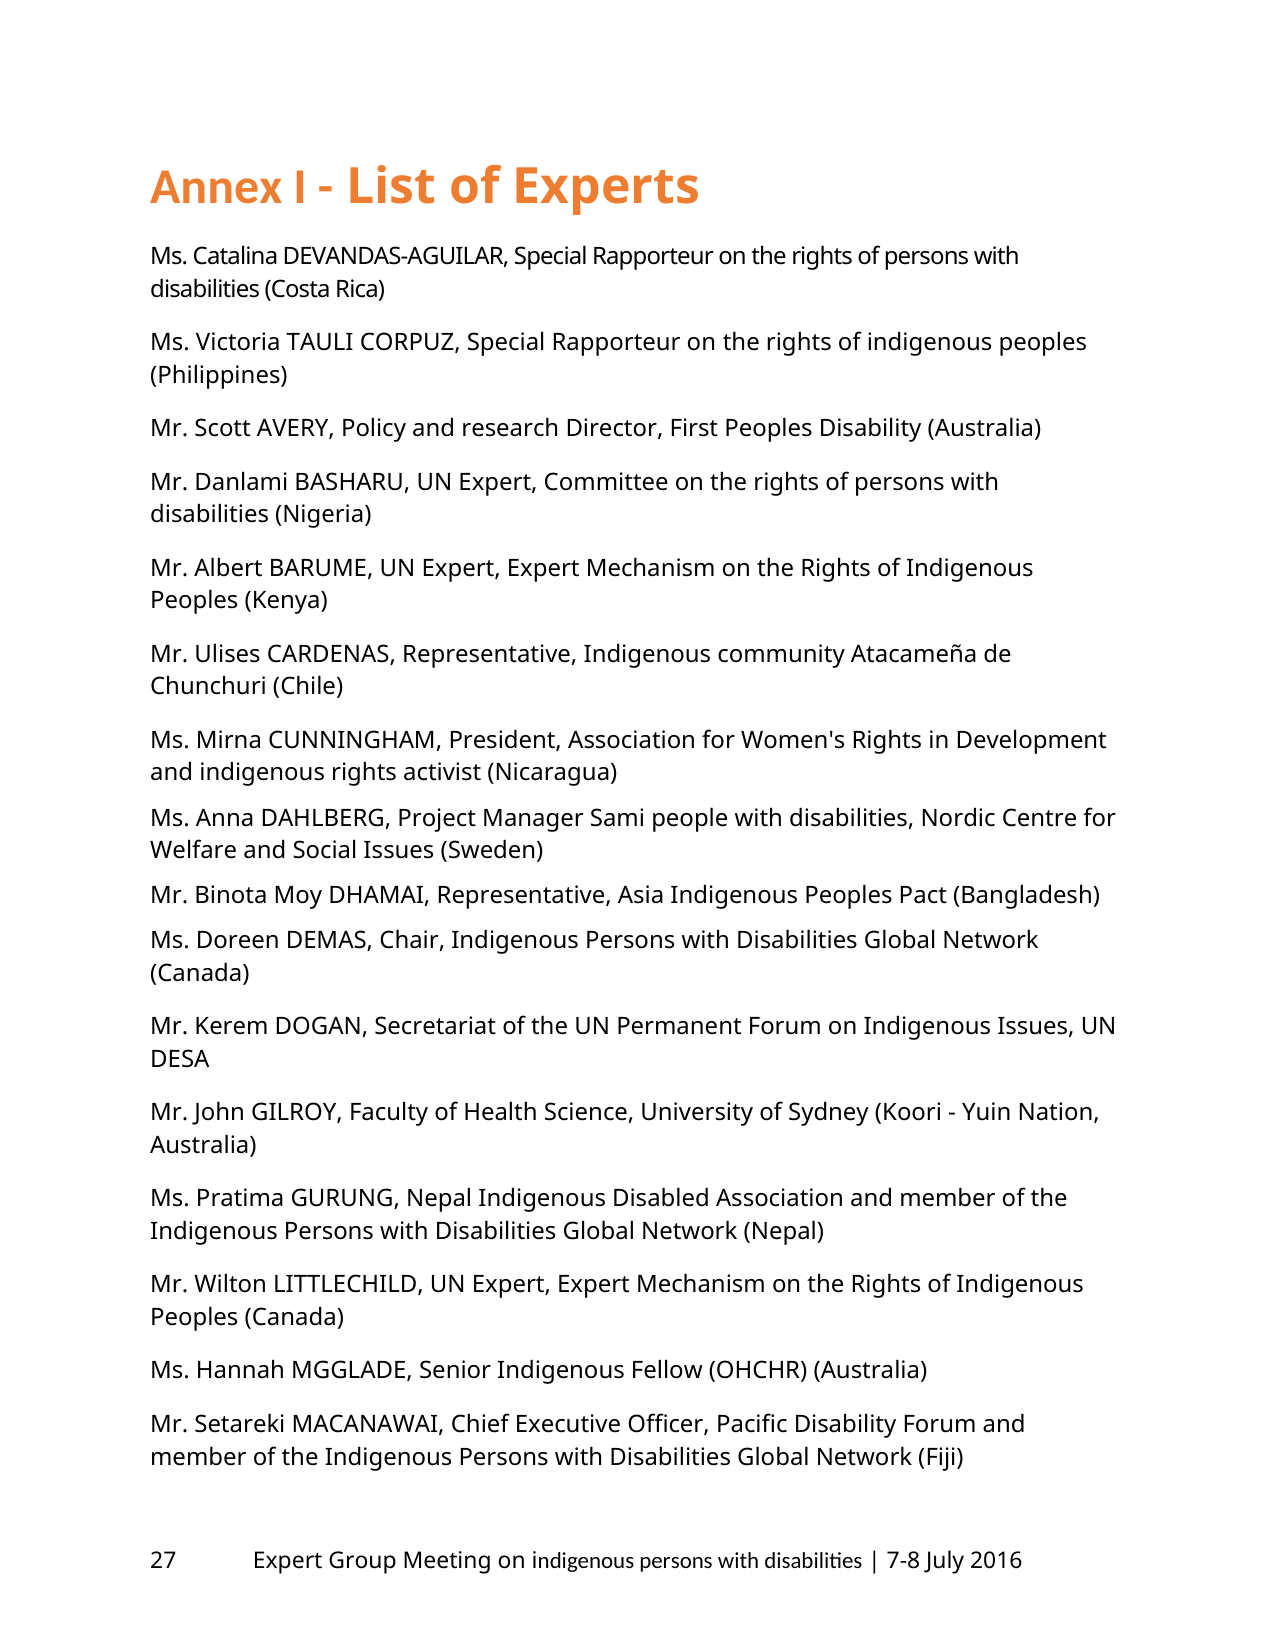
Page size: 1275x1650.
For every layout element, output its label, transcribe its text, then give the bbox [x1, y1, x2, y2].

text Mr. Setareki MACANAWAI, Chief Executive Officer, Pacific Disability Forum and member of the Indigenous Persons with Disabilities Global Network (Fiji) [150, 1407, 1125, 1472]
text Annex I - List of Experts [150, 150, 1125, 218]
text Mr. Wilton LITTLECHILD, UN Expert, Expert Mechanism on the Rights of Indigenous Peoples (Canada) [150, 1267, 1125, 1332]
text Ms. Mirna CUNNINGHAM, President, Association for Women's Rights in Development and indigenous rights activist (Nicaragua) [150, 723, 1125, 788]
text Mr. Ulises CARDENAS, Representative, Indigenous community Atacameña de Chunchuri (Chile) [150, 637, 1125, 702]
text Mr. Albert BARUME, UN Expert, Expert Mechanism on the Rights of Indigenous Peoples (Kenya) [150, 551, 1125, 616]
text Mr. John GILROY, Faculty of Health Science, University of Sydney (Koori - Yuin Nation, Australia) [150, 1095, 1125, 1160]
text Ms. Anna DAHLBERG, Project Manager Sami people with disabilities, Nordic Centre for Welfare and Social Issues (Sweden) [150, 800, 1125, 866]
text Ms. Pratima GURUNG, Nepal Indigenous Disabled Association and member of the Indigenous Persons with Disabilities Global Network (Nepal) [150, 1181, 1125, 1246]
text Mr. Kerem DOGAN, Secretariat of the UN Permanent Forum on Indigenous Issues, UN DESA [150, 1009, 1125, 1074]
text Ms. Victoria TAULI CORPUZ, Special Rapporteur on the rights of indigenous peoples (Philippines) [150, 325, 1125, 390]
text Ms. Catalina DEVANDAS-AGUILAR, Special Rapporteur on the rights of persons with disabilities (Costa Rica) [150, 239, 1125, 304]
text Mr. Scott AVERY, Policy and research Director, First Peoples Disability (Australia) [150, 411, 1125, 444]
text Mr. Danlami BASHARU, UN Expert, Committee on the rights of persons with disabilities (Nigeria) [150, 464, 1125, 530]
text Ms. Doreen DEMAS, Chair, Indigenous Persons with Disabilities Global Network (Canada) [150, 923, 1125, 988]
text Mr. Binota Moy DHAMAI, Representative, Asia Indigenous Peoples Pact (Bangladesh) [150, 878, 1125, 911]
text Ms. Hannah MGGLADE, Senior Indigenous Fellow (OHCHR) (Australia) [150, 1353, 1125, 1386]
